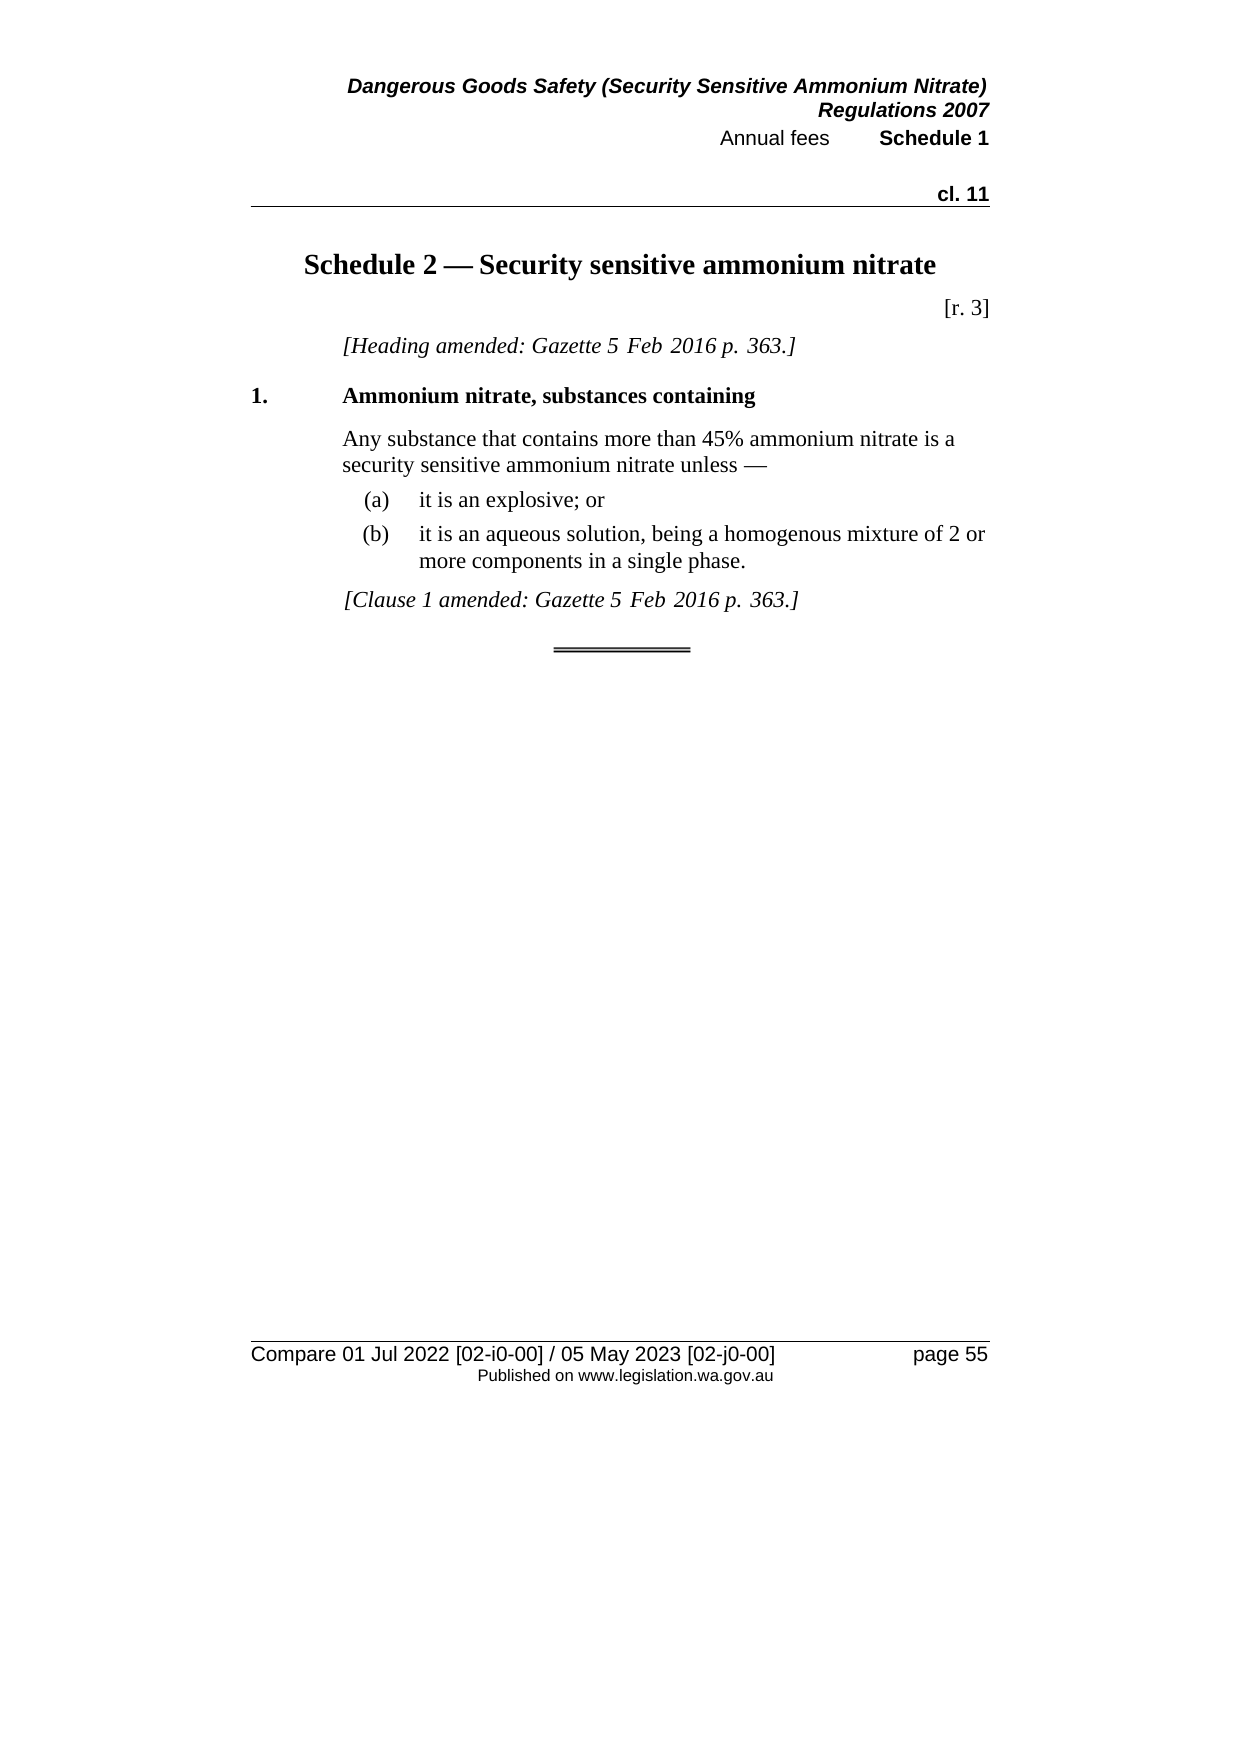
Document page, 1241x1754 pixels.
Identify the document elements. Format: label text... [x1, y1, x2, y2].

text (a) it is an explosive; or [251, 486, 990, 512]
subtitle [Heading amended: Gazette 5 Feb 2016 p. 363.] [251, 332, 990, 359]
subtitle Schedule 2 — Security sensitive ammonium nitrate [251, 247, 990, 281]
picture [543, 637, 697, 666]
text (b) it is an aqueous solution, being a homogenous mixture of 2 or more components in a single phase. [251, 520, 990, 573]
text [r. 3] [251, 293, 990, 320]
text Any substance that contains more than 45% ammonium nitrate is a security sensitive ammonium nitrate unless — [251, 425, 990, 477]
text [Clause 1 amended: Gazette 5 Feb 2016 p. 363.] [251, 586, 990, 612]
subtitle 1. Ammonium nitrate, substances containing [251, 382, 990, 408]
